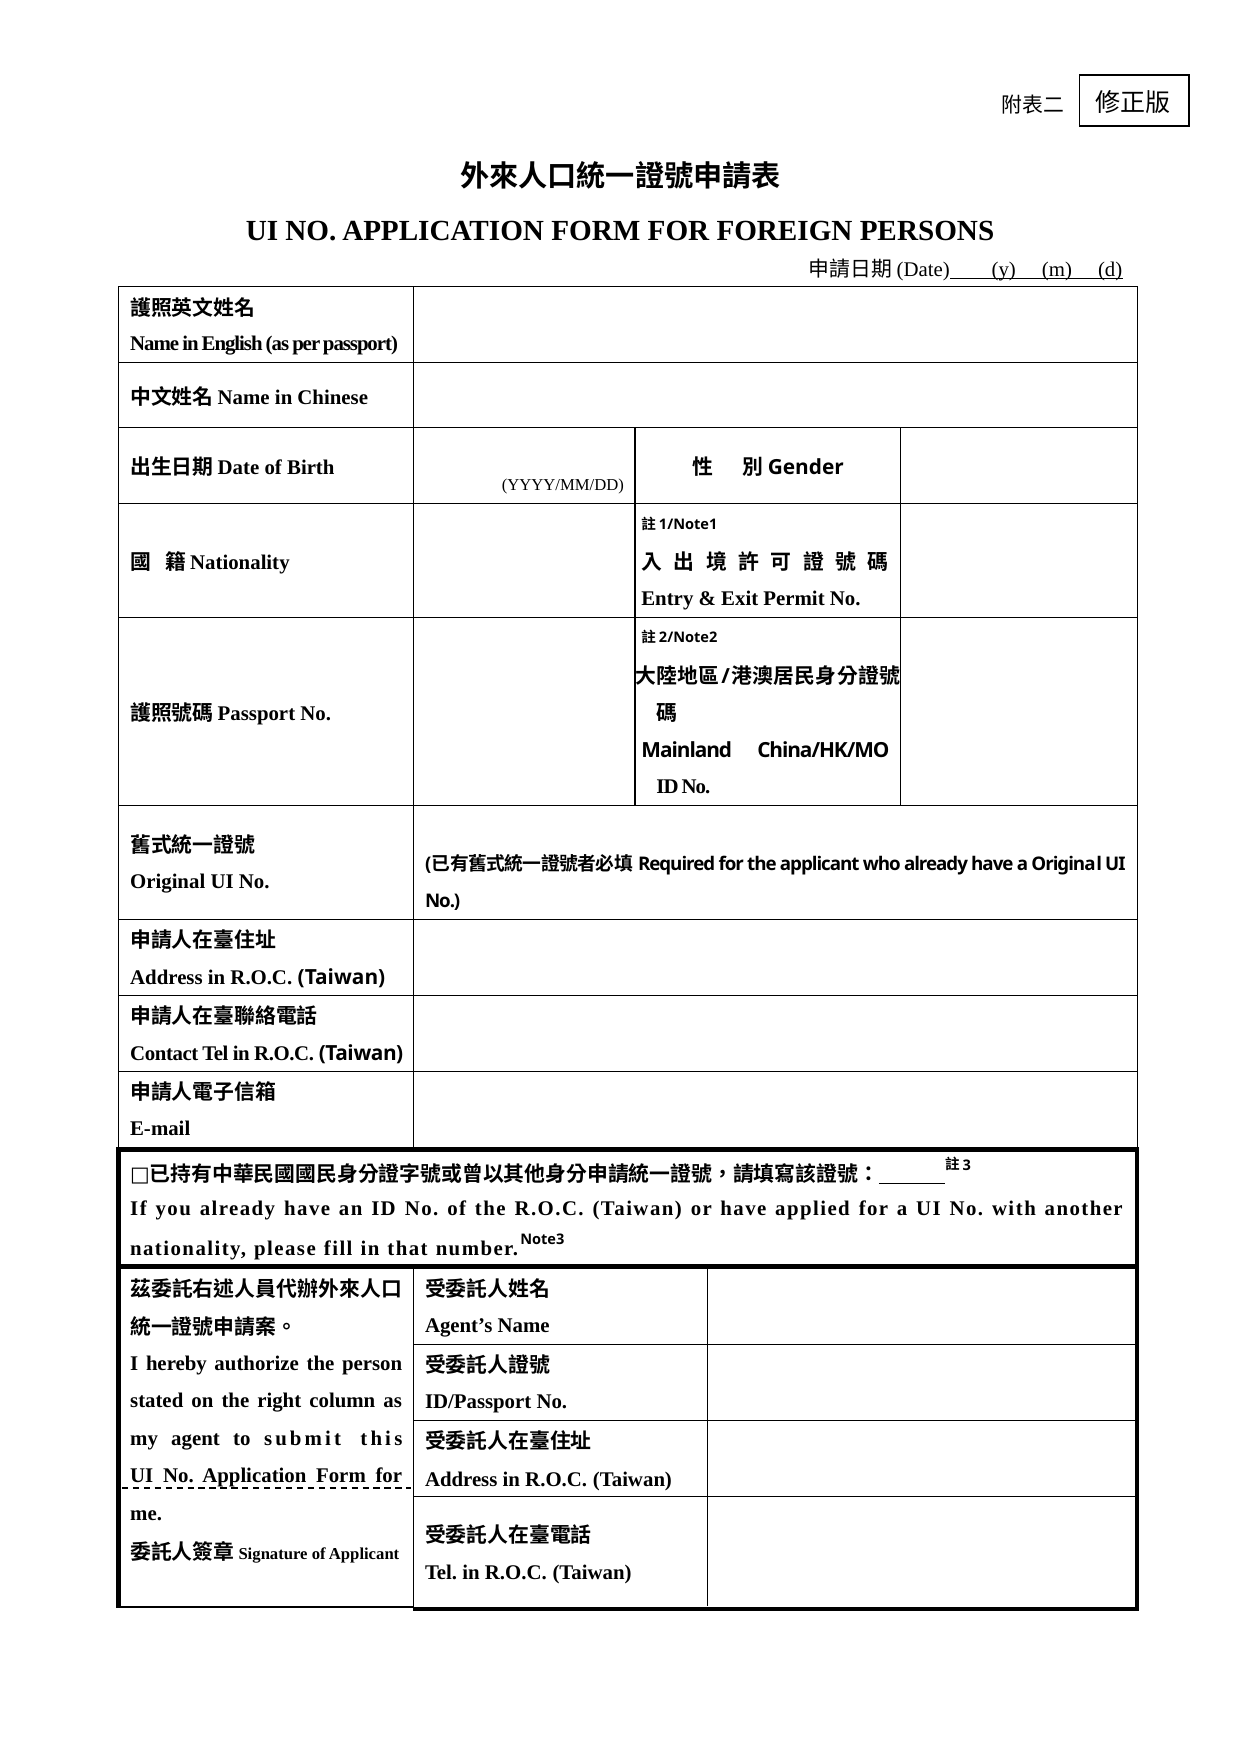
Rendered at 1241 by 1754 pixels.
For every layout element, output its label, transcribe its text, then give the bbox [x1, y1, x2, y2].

table_cell 受委託人在臺電話 Tel. in R.O.C. (Taiwan) [414, 1497, 707, 1606]
table_cell [708, 1269, 1135, 1344]
table_cell 受委託人在臺住址 Address in R.O.C. (Taiwan) [414, 1421, 707, 1496]
table_cell [414, 504, 634, 617]
table_cell [901, 428, 1137, 503]
table_cell 舊式統一證號 Original UI No. [119, 806, 413, 919]
text 外來人口統一證號申請表 [118, 136, 1122, 211]
table_cell 中文姓名Name in Chinese [119, 363, 413, 427]
table_cell (已有舊式統一證號者必填Required for the applicant who already have a Original UI No.) [414, 806, 1137, 919]
table_cell (YYYY/MM/DD) [414, 428, 634, 503]
table_cell 出生日期Date of Birth [119, 428, 413, 503]
table_cell 受委託人姓名 Agent’s Name [414, 1269, 707, 1344]
table_cell 性 別 Gender [636, 428, 900, 503]
text 申請日期 (Date) (y) (m) (d) [118, 249, 1122, 286]
table_cell 茲委託右述人員代辦外來人口統一證號申請案。 I hereby authorize the person stated on the right column as my agent to submit this UI No. Application Form for me. 委託人簽章Signature of Applicant [121, 1269, 413, 1606]
table_cell [901, 618, 1137, 805]
table_cell [414, 618, 634, 805]
table_cell □已持有中華民國國民身分證字號或曾以其他身分申請統一證號，請填寫該證號： 註3 If you already have an ID No. of the R.O.C. (Taiwan) or have applied for a UI No. with another nationality, please fill in that number.Note3 [121, 1152, 1135, 1264]
table_cell [414, 1072, 1137, 1147]
table_cell [708, 1345, 1135, 1420]
table_cell [901, 504, 1137, 617]
table_header 護照英文姓名 Name in English (as per passport) [119, 287, 413, 362]
table_cell [708, 1497, 1135, 1606]
table_cell 註1/Note1 入出境許可證號碼 Entry & Exit Permit No. [636, 504, 900, 617]
table_cell 受委託人證號 ID/Passport No. [414, 1345, 707, 1420]
table_cell 護照號碼Passport No. [119, 618, 413, 805]
table_cell [414, 920, 1137, 995]
table_cell [414, 363, 1137, 427]
table_cell [708, 1421, 1135, 1496]
table_cell 國 籍Nationality [119, 504, 413, 617]
table_cell 申請人在臺聯絡電話 Contact Tel in R.O.C. (Taiwan) [119, 996, 413, 1071]
table_cell 申請人在臺住址 Address in R.O.C. (Taiwan) [119, 920, 413, 995]
table_cell 申請人電子信箱 E-mail [119, 1072, 413, 1147]
table_header [414, 287, 1137, 362]
table_cell 註2/Note2 大陸地區/港澳居民身分證號碼 Mainland China/HK/MO ID No. [636, 618, 900, 805]
text UI NO. APPLICATION FORM FOR FOREIGN PERSONS [118, 211, 1122, 249]
table_cell [414, 996, 1137, 1071]
